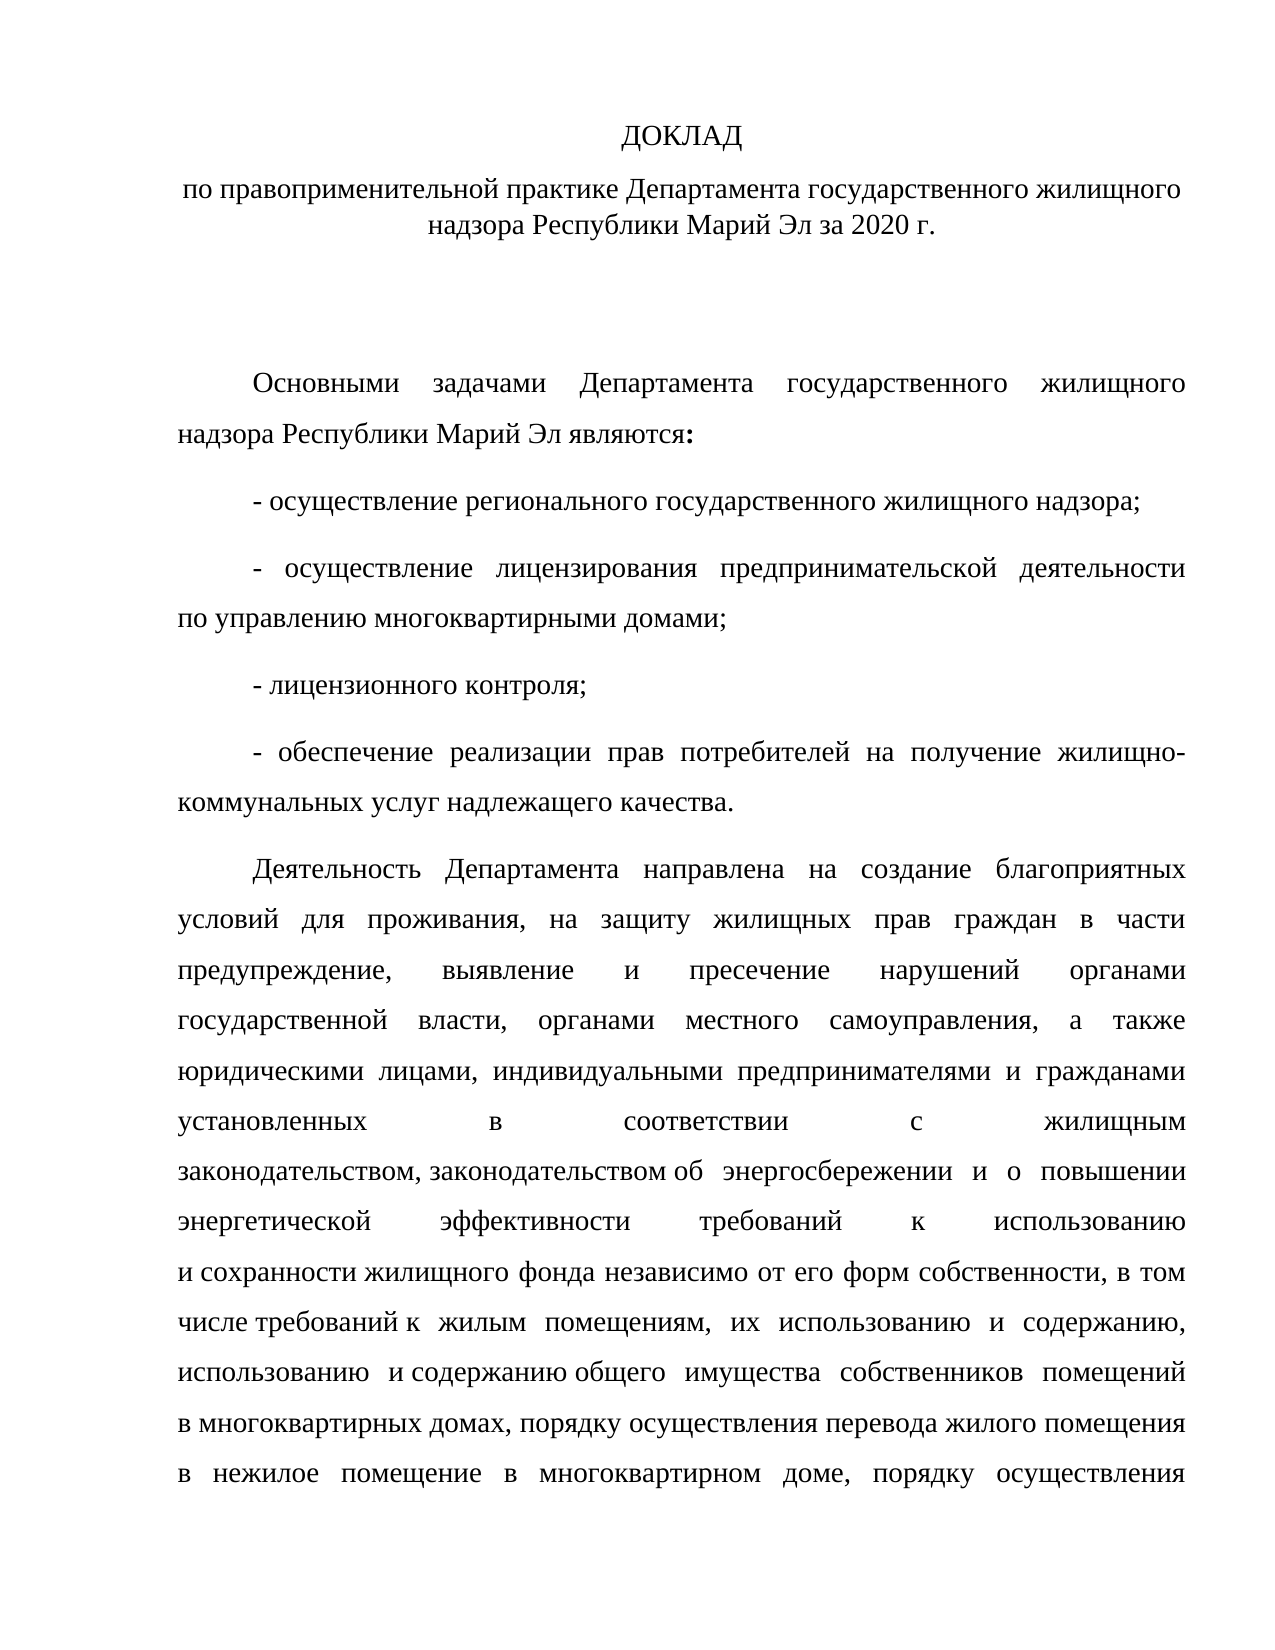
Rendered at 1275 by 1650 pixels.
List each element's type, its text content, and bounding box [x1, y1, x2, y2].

text ДОКЛАД [177, 118, 1186, 152]
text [177, 851, 1186, 1489]
text по правоприменительной практике Департамента государственного жилищного надзора Республики Марий Эл за 2020 г. [177, 171, 1186, 241]
text - осуществление регионального государственного жилищного надзора; [177, 483, 1186, 516]
text Основными задачами Департамента государственного жилищного надзора Республики Марий Эл являются: [177, 366, 1186, 449]
text - лицензионного контроля; [177, 667, 1186, 701]
text - обеспечение реализации прав потребителей на получение жилищно-коммунальных услуг надлежащего качества. [177, 734, 1186, 818]
text - осуществление лицензирования предпринимательской деятельности по управлению многоквартирными домами; [177, 550, 1186, 634]
